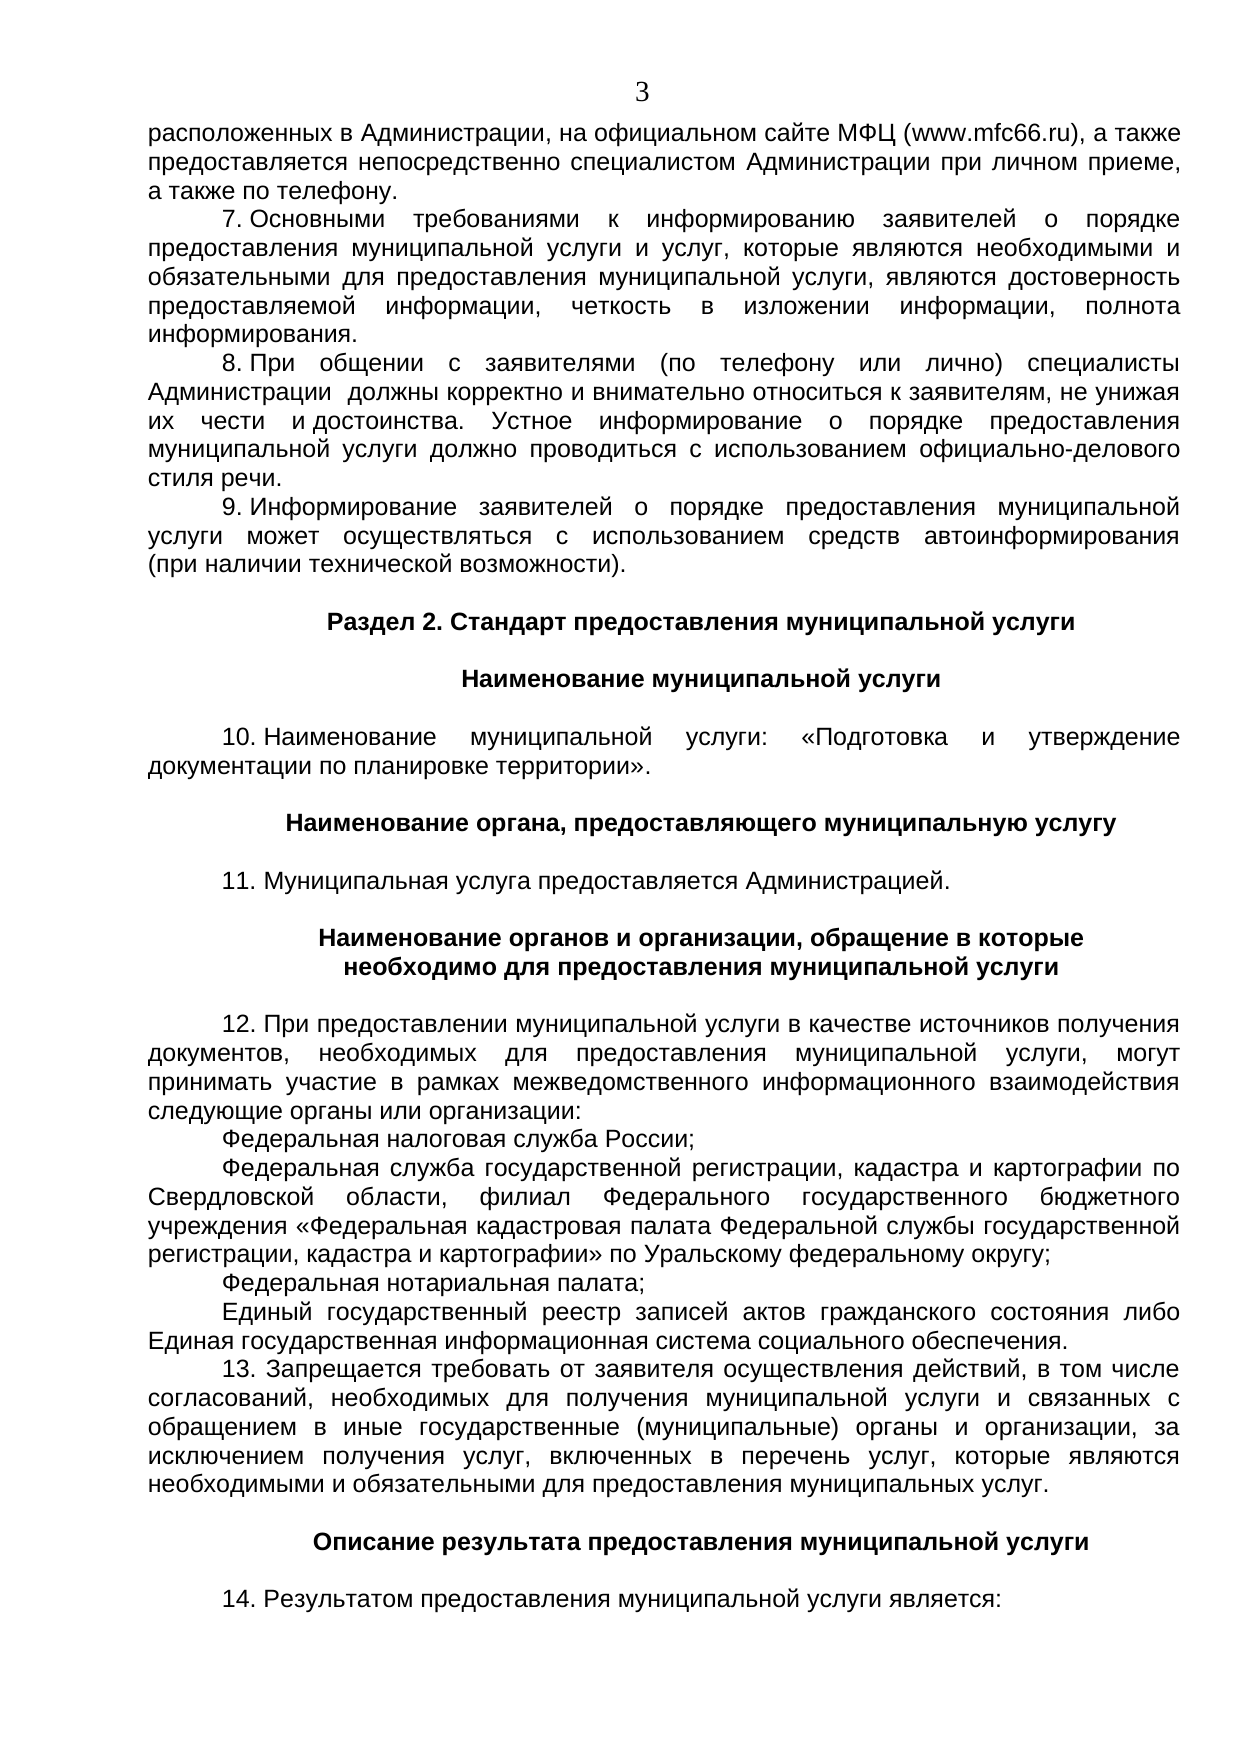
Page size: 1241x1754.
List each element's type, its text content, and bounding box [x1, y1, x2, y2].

text Наименование муниципальной услуги [148, 664, 1181, 693]
text 13. Запрещается требовать от заявителя осуществления действий, в том числе согласований, необходимых для получения муниципальной услуги и связанных с обращением в иные государственные (муниципальные) органы и организации, за исключением получения услуг, включенных в перечень услуг, которые являются необходимыми и обязательными для предоставления муниципальных услуг. [148, 1354, 1181, 1498]
text Федеральная налоговая служба России; [148, 1124, 1181, 1153]
text 7. Основными требованиями к информированию заявителей о порядке предоставления муниципальной услуги и услуг, которые являются необходимыми и обязательными для предоставления муниципальной услуги, являются достоверность предоставляемой информации, четкость в изложении информации, полнота информирования. [148, 204, 1181, 348]
text Единый государственный реестр записей актов гражданского состояния либо Единая государственная информационная система социального обеспечения. [148, 1297, 1181, 1354]
text Наименование органа, предоставляющего муниципальную услугу [148, 808, 1181, 837]
text Раздел 2. Стандарт предоставления муниципальной услуги [148, 607, 1181, 636]
text необходимо для предоставления муниципальной услуги [148, 952, 1181, 981]
text Наименование органов и организации, обращение в которые [148, 923, 1181, 952]
text 14. Результатом предоставления муниципальной услуги является: [148, 1584, 1181, 1613]
text 10. Наименование муниципальной услуги: «Подготовка и утверждение документации по планировке территории». [148, 722, 1181, 779]
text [148, 118, 1181, 204]
text 8. При общении с заявителями (по телефону или лично) специалисты Администрации должны корректно и внимательно относиться к заявителям, не унижая их чести и достоинства. Устное информирование о порядке предоставления муниципальной услуги должно проводиться с использованием официально-делового стиля речи. [148, 348, 1181, 492]
text 12. При предоставлении муниципальной услуги в качестве источников получения документов, необходимых для предоставления муниципальной услуги, могут принимать участие в рамках межведомственного информационного взаимодействия следующие органы или организации: [148, 1009, 1181, 1124]
text Федеральная служба государственной регистрации, кадастра и картографии по Свердловской области, филиал Федерального государственного бюджетного учреждения «Федеральная кадастровая палата Федеральной службы государственной регистрации, кадастра и картографии» по Уральскому федеральному округу; [148, 1153, 1181, 1268]
text Федеральная нотариальная палата; [148, 1268, 1181, 1297]
text 9. Информирование заявителей о порядке предоставления муниципальной услуги может осуществляться с использованием средств автоинформирования (при наличии технической возможности). [148, 492, 1181, 578]
text Описание результата предоставления муниципальной услуги [148, 1527, 1181, 1556]
text 11. Муниципальная услуга предоставляется Администрацией. [148, 866, 1181, 894]
